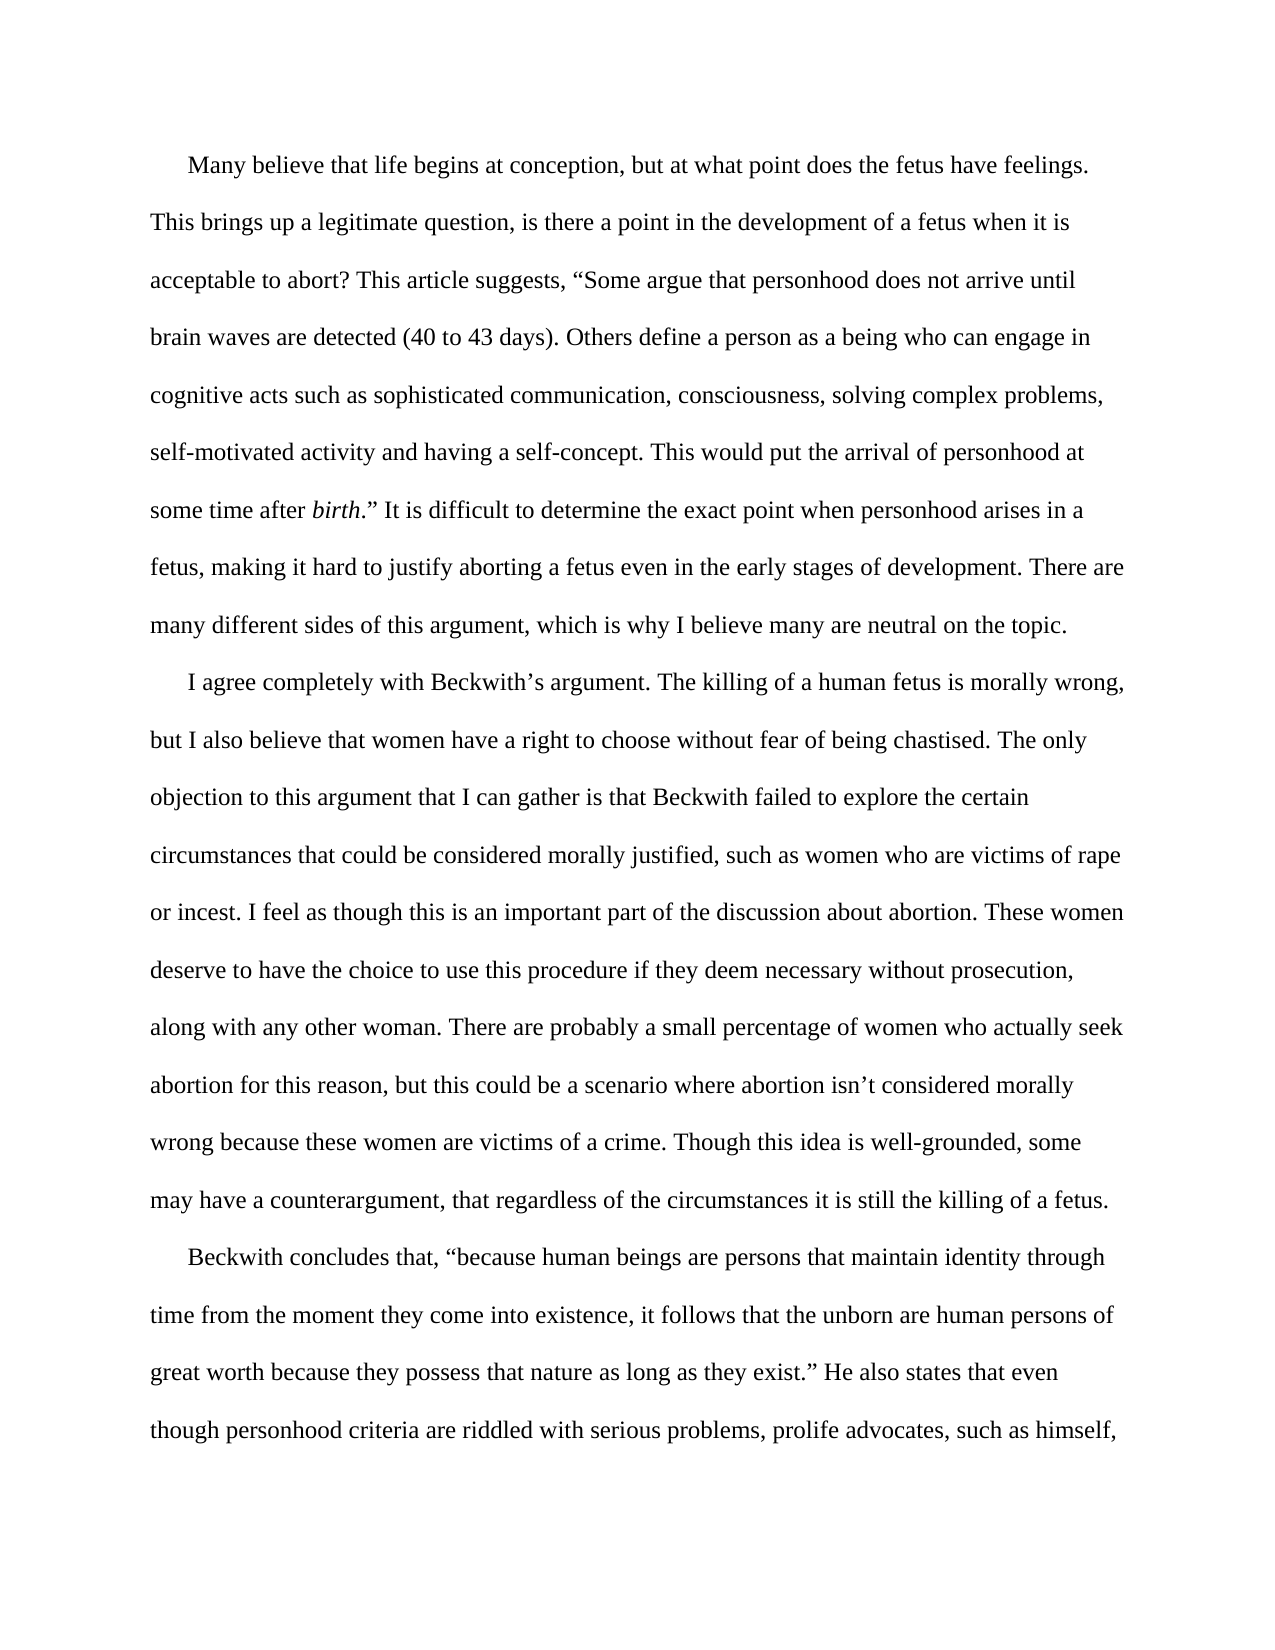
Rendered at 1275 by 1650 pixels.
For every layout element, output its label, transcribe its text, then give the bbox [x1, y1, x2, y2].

text Many believe that life begins at conception, but at what point does the fetus have feelings. This brings up a legitimate question, is there a point in the development of a fetus when it is acceptable to abort? This article suggests, “Some argue that personhood does not arrive until brain waves are detected (40 to 43 days). Others define a person as a being who can engage in cognitive acts such as sophisticated communication, consciousness, solving complex problems, self-motivated activity and having a self-concept. This would put the arrival of personhood at some time after birth.” It is difficult to determine the exact point when personhood arises in a fetus, making it hard to justify aborting a fetus even in the early stages of development. There are many different sides of this argument, which is why I believe many are neutral on the topic. [150, 150, 1125, 639]
text I agree completely with Beckwith’s argument. The killing of a human fetus is morally wrong, but I also believe that women have a right to choose without fear of being chastised. The only objection to this argument that I can gather is that Beckwith failed to explore the certain circumstances that could be considered morally justified, such as women who are victims of rape or incest. I feel as though this is an important part of the discussion about abortion. These women deserve to have the choice to use this procedure if they deem necessary without prosecution, along with any other woman. There are probably a small percentage of women who actually seek abortion for this reason, but this could be a scenario where abortion isn’t considered morally wrong because these women are victims of a crime. Though this idea is well-grounded, some may have a counterargument, that regardless of the circumstances it is still the killing of a fetus. [150, 667, 1125, 1214]
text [150, 1242, 1125, 1444]
